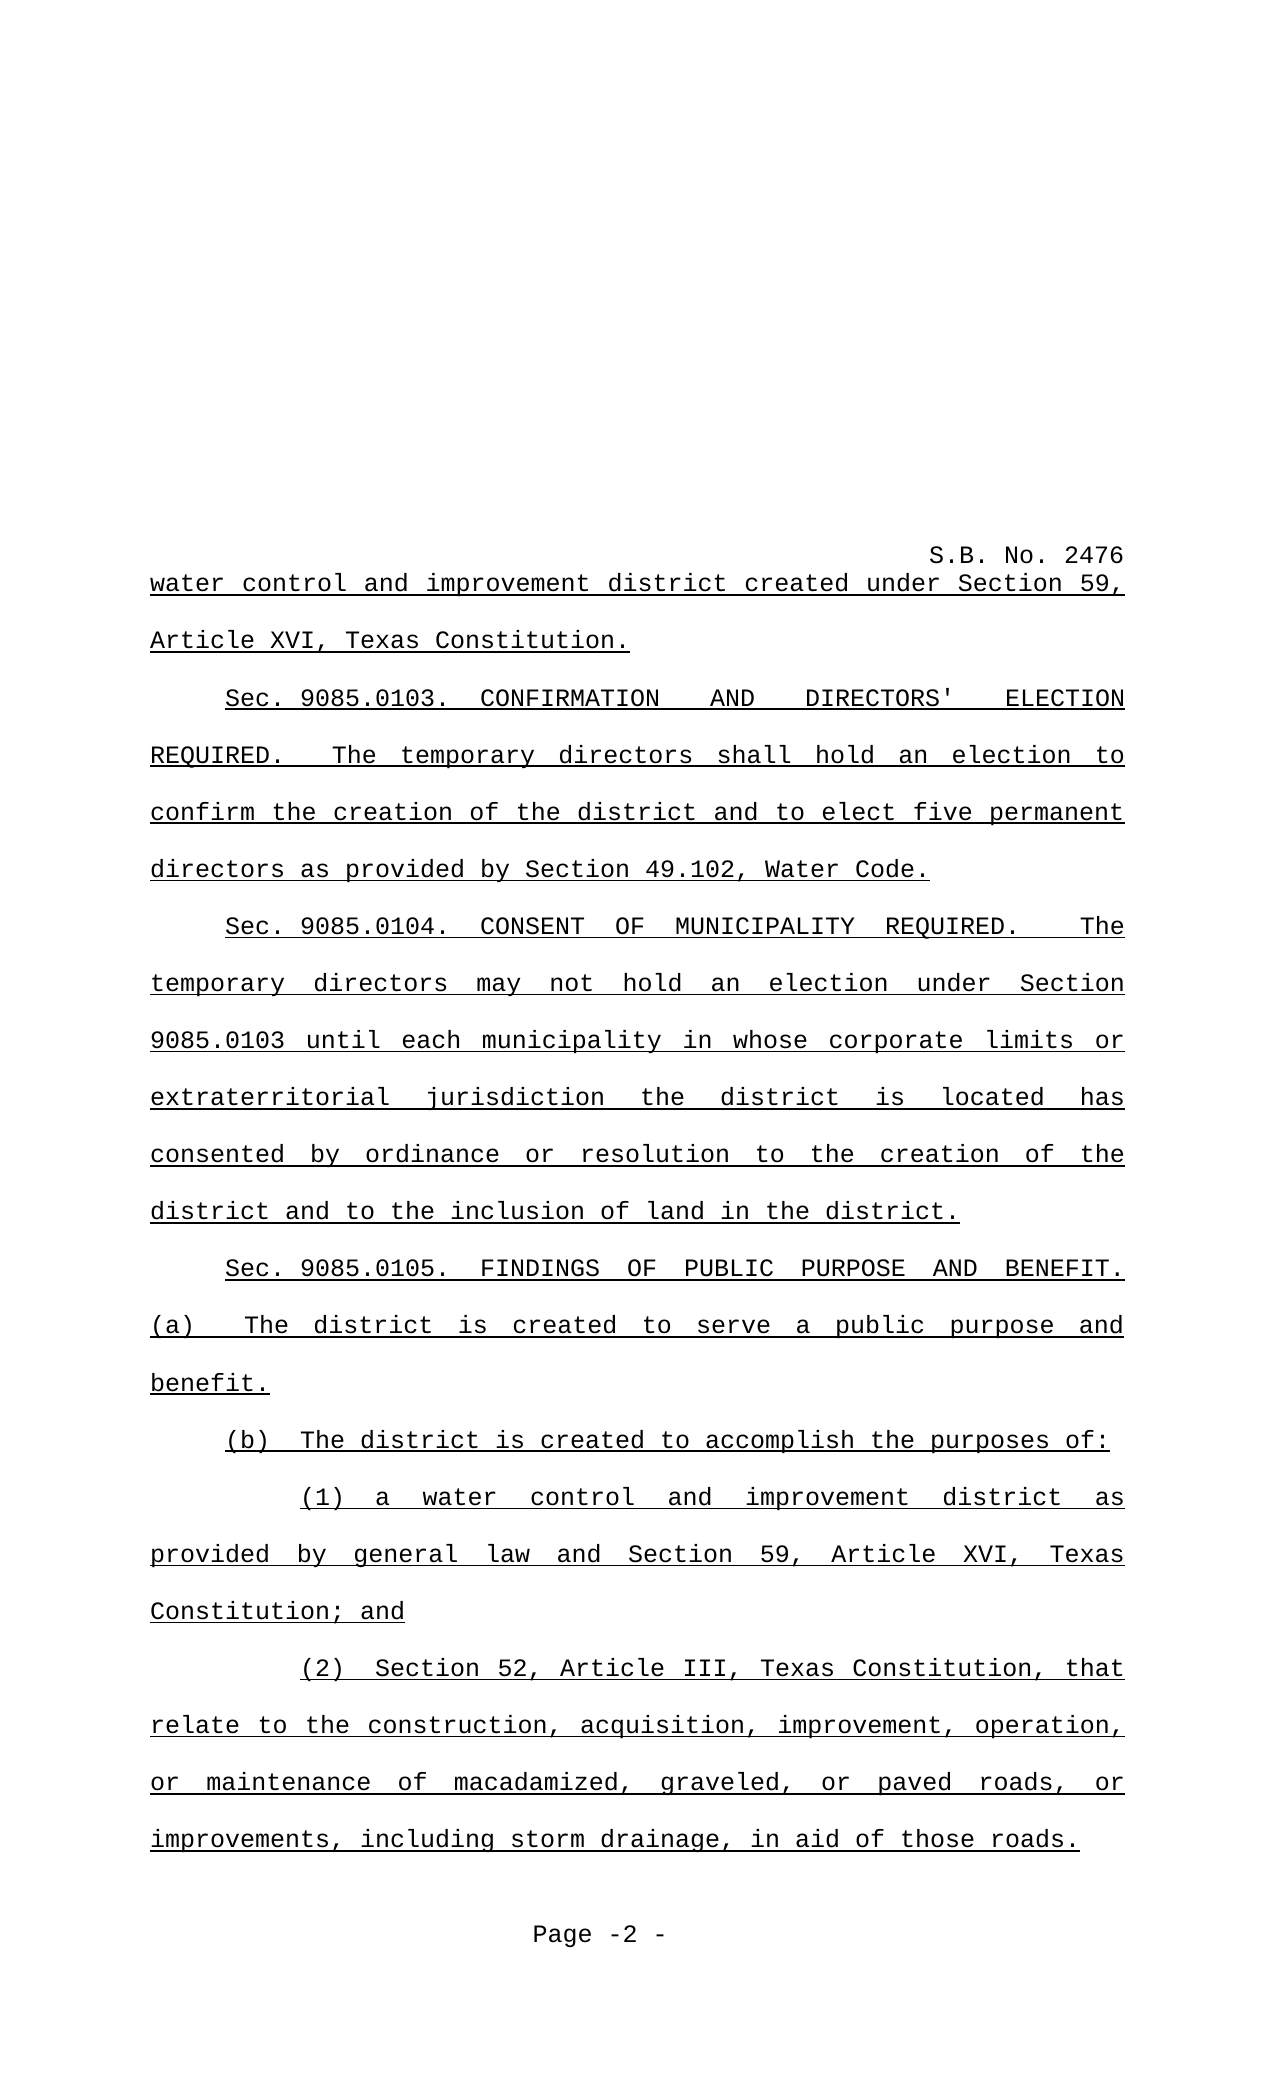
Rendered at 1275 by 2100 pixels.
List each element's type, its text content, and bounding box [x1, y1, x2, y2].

text (1) a water control and improvement district as provided by general law and Section 59, Article XVI, Texas Constitution; and [150, 1566, 1125, 1627]
text Sec. 9085.0104. CONSENT OF MUNICIPALITY REQUIRED. The temporary directors may not hold an election under Section 9085.0103 until each municipality in whose corporate limits or extraterritorial jurisdiction the district is located has consented by ordinance or resolution to the creation of the district and to the inclusion of land in the district. [150, 995, 1125, 1051]
text Sec. 9085.0104. CONSENT OF MUNICIPALITY REQUIRED. The temporary directors may not hold an election under Section 9085.0103 until each municipality in whose corporate limits or extraterritorial jurisdiction the district is located has consented by ordinance or resolution to the creation of the district and to the inclusion of land in the district. [150, 1167, 1125, 1227]
text Sec. 9085.0103. CONFIRMATION AND DIRECTORS' ELECTION REQUIRED. The temporary directors shall hold an election to confirm the creation of the district and to elect five permanent directors as provided by Section 49.102, Water Code. [150, 767, 1125, 822]
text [150, 571, 1125, 594]
text Sec. 9085.0104. CONSENT OF MUNICIPALITY REQUIRED. The temporary directors may not hold an election under Section 9085.0103 until each municipality in whose corporate limits or extraterritorial jurisdiction the district is located has consented by ordinance or resolution to the creation of the district and to the inclusion of land in the district. [150, 913, 1125, 994]
text Sec. 9085.0103. CONFIRMATION AND DIRECTORS' ELECTION REQUIRED. The temporary directors shall hold an election to confirm the creation of the district and to elect five permanent directors as provided by Section 49.102, Water Code. [150, 824, 1125, 885]
text Sec. 9085.0105. FINDINGS OF PUBLIC PURPOSE AND BENEFIT. (a) The district is created to serve a public purpose and benefit. [150, 1256, 1125, 1398]
text (2) Section 52, Article III, Texas Constitution, that relate to the construction, acquisition, improvement, operation, or maintenance of macadamized, graveled, or paved roads, or improvements, including storm drainage, in aid of those roads. [150, 1655, 1125, 1736]
text Sec. 9085.0103. CONFIRMATION AND DIRECTORS' ELECTION REQUIRED. The temporary directors shall hold an election to confirm the creation of the district and to elect five permanent directors as provided by Section 49.102, Water Code. [150, 685, 1125, 765]
text (b) The district is created to accomplish the purposes of: [150, 1427, 1125, 1456]
text Sec. 9085.0104. CONSENT OF MUNICIPALITY REQUIRED. The temporary directors may not hold an election under Section 9085.0103 until each municipality in whose corporate limits or extraterritorial jurisdiction the district is located has consented by ordinance or resolution to the creation of the district and to the inclusion of land in the district. [150, 1052, 1125, 1108]
text Sec. 9085.0104. CONSENT OF MUNICIPALITY REQUIRED. The temporary directors may not hold an election under Section 9085.0103 until each municipality in whose corporate limits or extraterritorial jurisdiction the district is located has consented by ordinance or resolution to the creation of the district and to the inclusion of land in the district. [150, 1110, 1125, 1165]
text (1) a water control and improvement district as provided by general law and Section 59, Article XVI, Texas Constitution; and [150, 1484, 1125, 1565]
text (2) Section 52, Article III, Texas Constitution, that relate to the construction, acquisition, improvement, operation, or maintenance of macadamized, graveled, or paved roads, or improvements, including storm drainage, in aid of those roads. [150, 1737, 1125, 1793]
text (2) Section 52, Article III, Texas Constitution, that relate to the construction, acquisition, improvement, operation, or maintenance of macadamized, graveled, or paved roads, or improvements, including storm drainage, in aid of those roads. [150, 1795, 1125, 1855]
